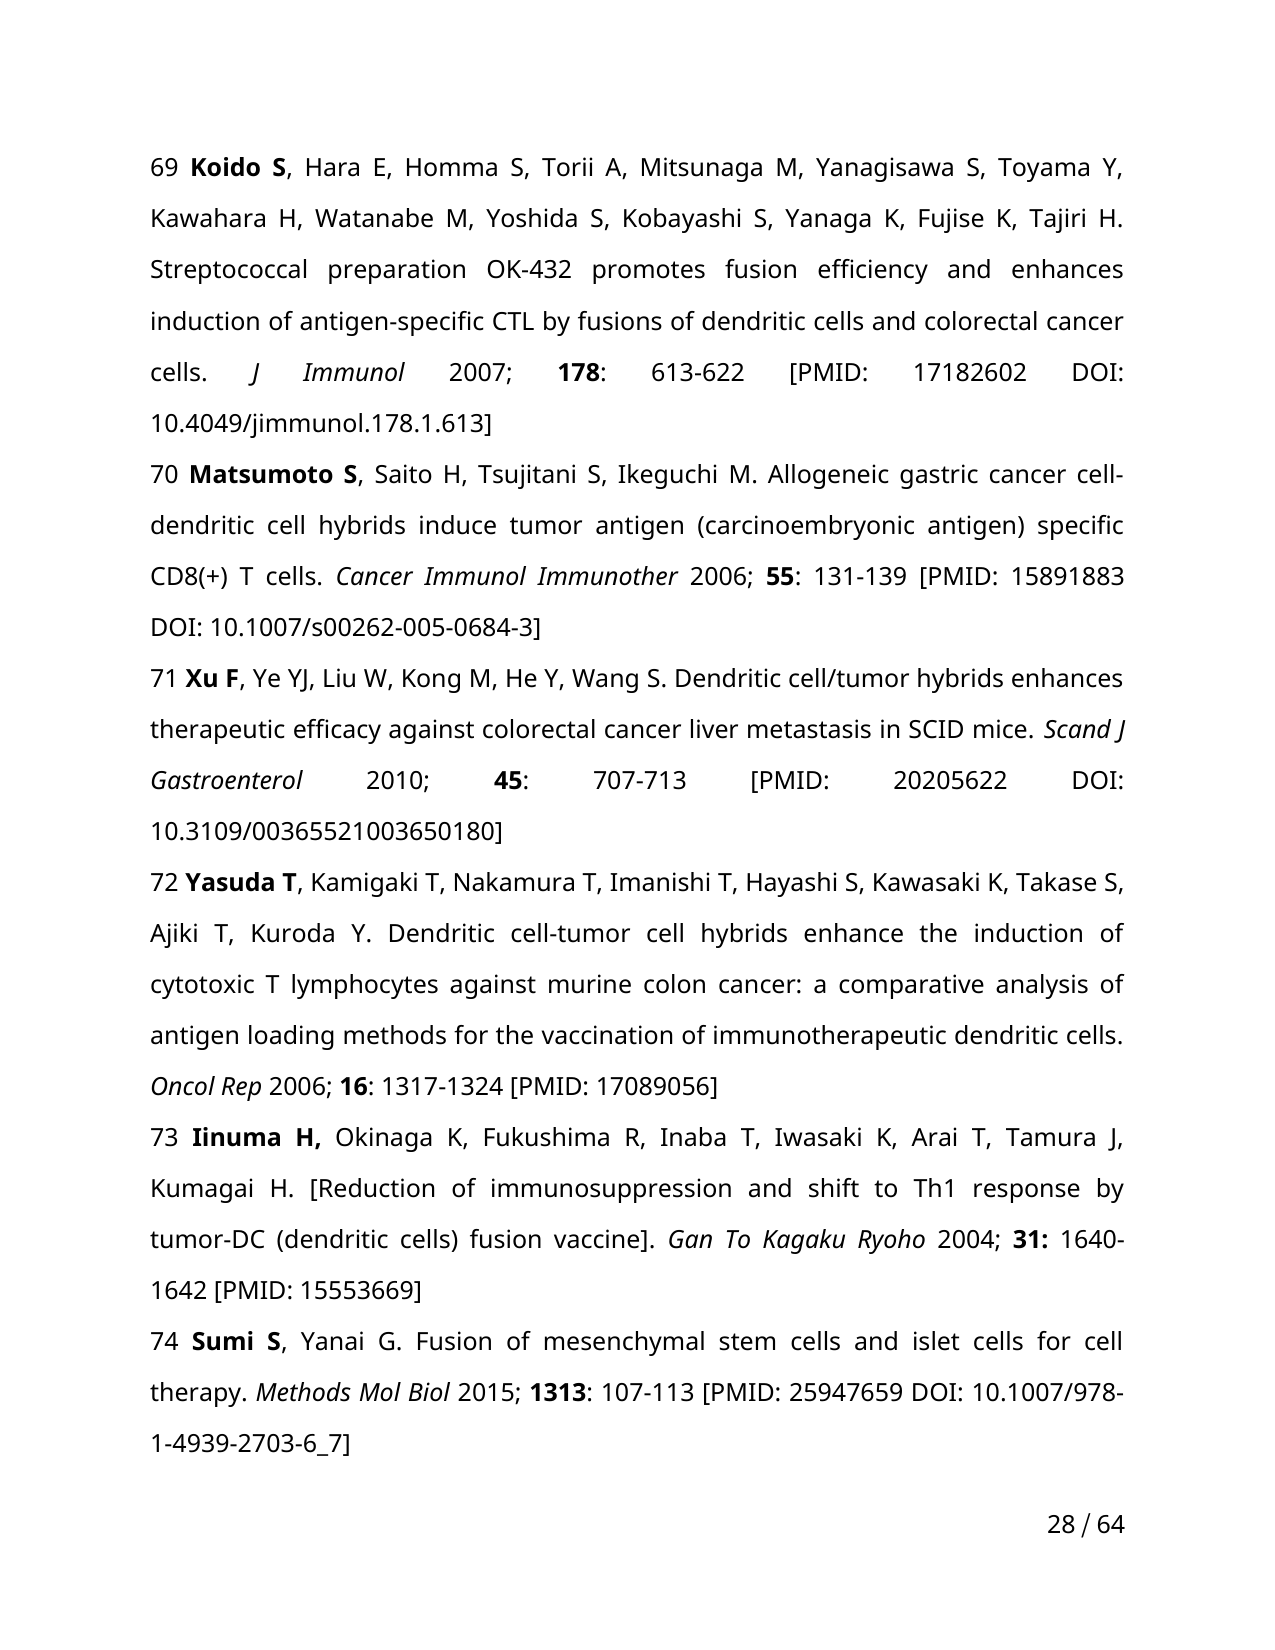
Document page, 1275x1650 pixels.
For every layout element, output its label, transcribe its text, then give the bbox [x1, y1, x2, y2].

text 69 Koido S, Hara E, Homma S, Torii A, Mitsunaga M, Yanagisawa S, Toyama Y, Kawahara H, Watanabe M, Yoshida S, Kobayashi S, Yanaga K, Fujise K, Tajiri H. Streptococcal preparation OK-432 promotes fusion efficiency and enhances induction of antigen-specific CTL by fusions of dendritic cells and colorectal cancer cells. J Immunol 2007; 178: 613-622 [PMID: 17182602 DOI: 10.4049/jimmunol.178.1.613] [150, 150, 1125, 439]
text 73 Iinuma H, Okinaga K, Fukushima R, Inaba T, Iwasaki K, Arai T, Tamura J, Kumagai H. [Reduction of immunosuppression and shift to Th1 response by tumor-DC (dendritic cells) fusion vaccine]. Gan To Kagaku Ryoho 2004; 31: 1640-1642 [PMID: 15553669] [150, 1120, 1125, 1307]
text 72 Yasuda T, Kamigaki T, Nakamura T, Imanishi T, Hayashi S, Kawasaki K, Takase S, Ajiki T, Kuroda Y. Dendritic cell-tumor cell hybrids enhance the induction of cytotoxic T lymphocytes against murine colon cancer: a comparative analysis of antigen loading methods for the vaccination of immunotherapeutic dendritic cells. Oncol Rep 2006; 16: 1317-1324 [PMID: 17089056] [150, 864, 1125, 1103]
text 71 Xu F, Ye YJ, Liu W, Kong M, He Y, Wang S. Dendritic cell/tumor hybrids enhances therapeutic efficacy against colorectal cancer liver metastasis in SCID mice. Scand J Gastroenterol 2010; 45: 707-713 [PMID: 20205622 DOI: 10.3109/00365521003650180] [150, 660, 1125, 848]
text 70 Matsumoto S, Saito H, Tsujitani S, Ikeguchi M. Allogeneic gastric cancer cell-dendritic cell hybrids induce tumor antigen (carcinoembryonic antigen) specific CD8(+) T cells. Cancer Immunol Immunother 2006; 55: 131-139 [PMID: 15891883 DOI: 10.1007/s00262-005-0684-3] [150, 456, 1125, 643]
text 74 Sumi S, Yanai G. Fusion of mesenchymal stem cells and islet cells for cell therapy. Methods Mol Biol 2015; 1313: 107-113 [PMID: 25947659 DOI: 10.1007/978-1-4939-2703-6_7] [150, 1324, 1125, 1460]
